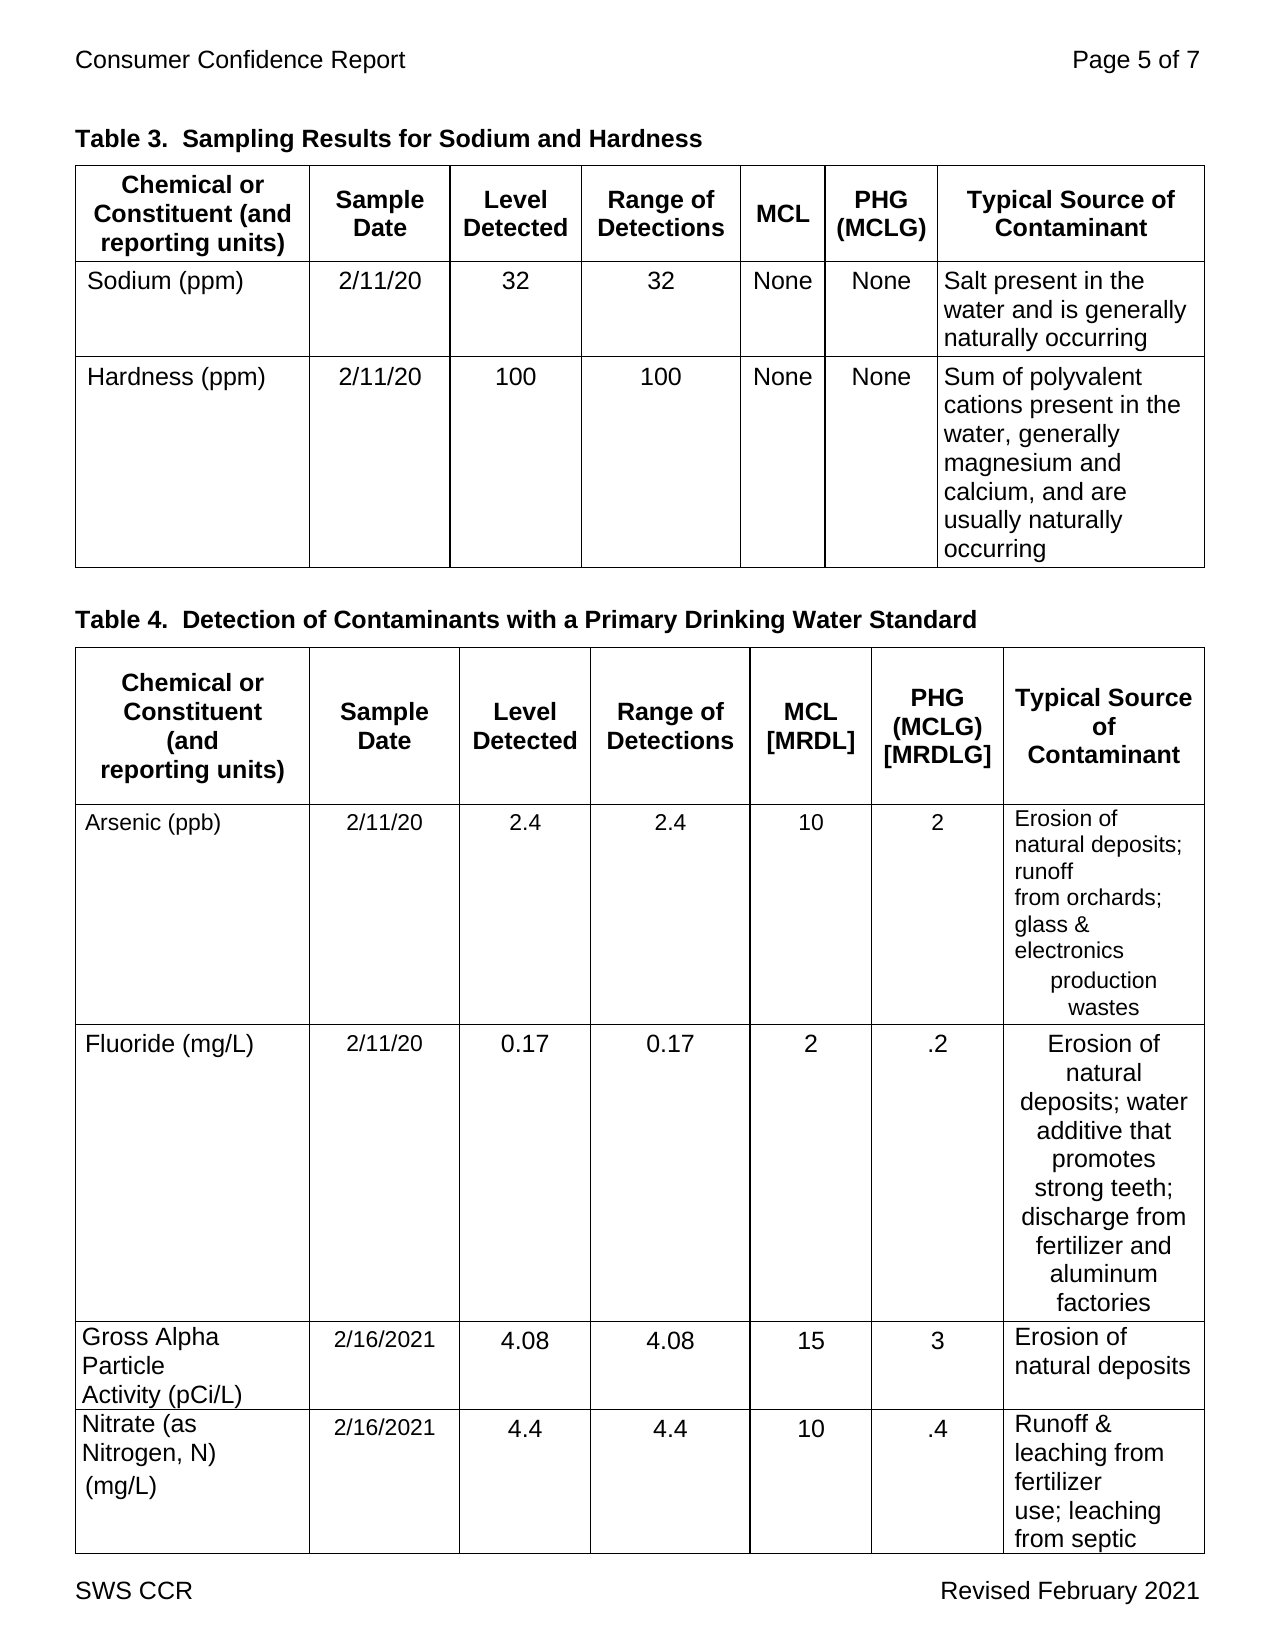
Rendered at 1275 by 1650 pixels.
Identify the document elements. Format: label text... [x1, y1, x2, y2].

table_header Typical Source of Contaminant [938, 166, 1204, 261]
table_cell Erosion of natural deposits; runoff from orchards; glass & electronics production wastes [1004, 805, 1204, 1024]
table_cell 2/11/20 [310, 262, 449, 356]
table_header MCL [MRDL] [751, 648, 871, 804]
table_cell 0.17 [460, 1025, 590, 1321]
table_header Range of Detections [591, 648, 749, 804]
table_cell 32 [451, 262, 581, 356]
table_cell 32 [582, 262, 740, 356]
table_cell Erosion of natural deposits; water additive that promotes strong teeth; discharge from fertilizer and aluminum factories [1004, 1025, 1204, 1321]
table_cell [76, 1410, 309, 1553]
table_cell 2.4 [591, 805, 749, 1024]
text Table 3. Sampling Results for Sodium and Hardness [75, 124, 1200, 152]
table_cell None [826, 357, 937, 567]
table_cell .2 [872, 1025, 1003, 1321]
table_cell 10 [751, 805, 871, 1024]
table_header Level Detected [451, 166, 581, 261]
table_cell 4.4 [460, 1410, 590, 1553]
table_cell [1004, 1410, 1204, 1553]
table_cell Hardness (ppm) [76, 357, 309, 567]
table_header PHG (MCLG) [826, 166, 937, 261]
table_header Sample Date [310, 648, 459, 804]
table_cell Sum of polyvalent cations present in the water, generally magnesium and calcium, and are usually naturally occurring [938, 357, 1204, 567]
table_cell 4.08 [460, 1322, 590, 1408]
table_cell Erosion of natural deposits [1004, 1322, 1204, 1408]
table_cell 2/16/2021 [310, 1410, 459, 1553]
table_cell Fluoride (mg/L) [76, 1025, 309, 1321]
table_cell 2/11/20 [310, 805, 459, 1024]
table_cell 2 [751, 1025, 871, 1321]
table_cell 3 [872, 1322, 1003, 1408]
table_cell 4.08 [591, 1322, 749, 1408]
table_cell 2/16/2021 [310, 1322, 459, 1408]
table_header Chemical or Constituent (and reporting units) [76, 648, 309, 804]
table_cell 100 [582, 357, 740, 567]
table_cell None [741, 262, 824, 356]
table_header Typical Source of Contaminant [1004, 648, 1204, 804]
table_header Range of Detections [582, 166, 740, 261]
table_cell 0.17 [591, 1025, 749, 1321]
table_header Chemical or Constituent (and reporting units) [76, 166, 309, 261]
table_cell Gross Alpha Particle Activity (pCi/L) [76, 1322, 309, 1408]
table_cell .4 [872, 1410, 1003, 1553]
table_cell Sodium (ppm) [76, 262, 309, 356]
table_header MCL [741, 166, 824, 261]
table_cell 4.4 [591, 1410, 749, 1553]
table_cell 100 [451, 357, 581, 567]
table_header PHG (MCLG) [MRDLG] [872, 648, 1003, 804]
table_cell 2/11/20 [310, 357, 449, 567]
table_header Sample Date [310, 166, 449, 261]
table_cell 2 [872, 805, 1003, 1024]
table_cell None [741, 357, 824, 567]
table_cell Arsenic (ppb) [76, 805, 309, 1024]
table_cell Salt present in the water and is generally naturally occurring [938, 262, 1204, 356]
table_header Level Detected [460, 648, 590, 804]
table_cell 2/11/20 [310, 1025, 459, 1321]
table_cell 15 [751, 1322, 871, 1408]
table_cell None [826, 262, 937, 356]
table_cell 10 [751, 1410, 871, 1553]
table_cell 2.4 [460, 805, 590, 1024]
text Table 4. Detection of Contaminants with a Primary Drinking Water Standard [75, 605, 1200, 634]
